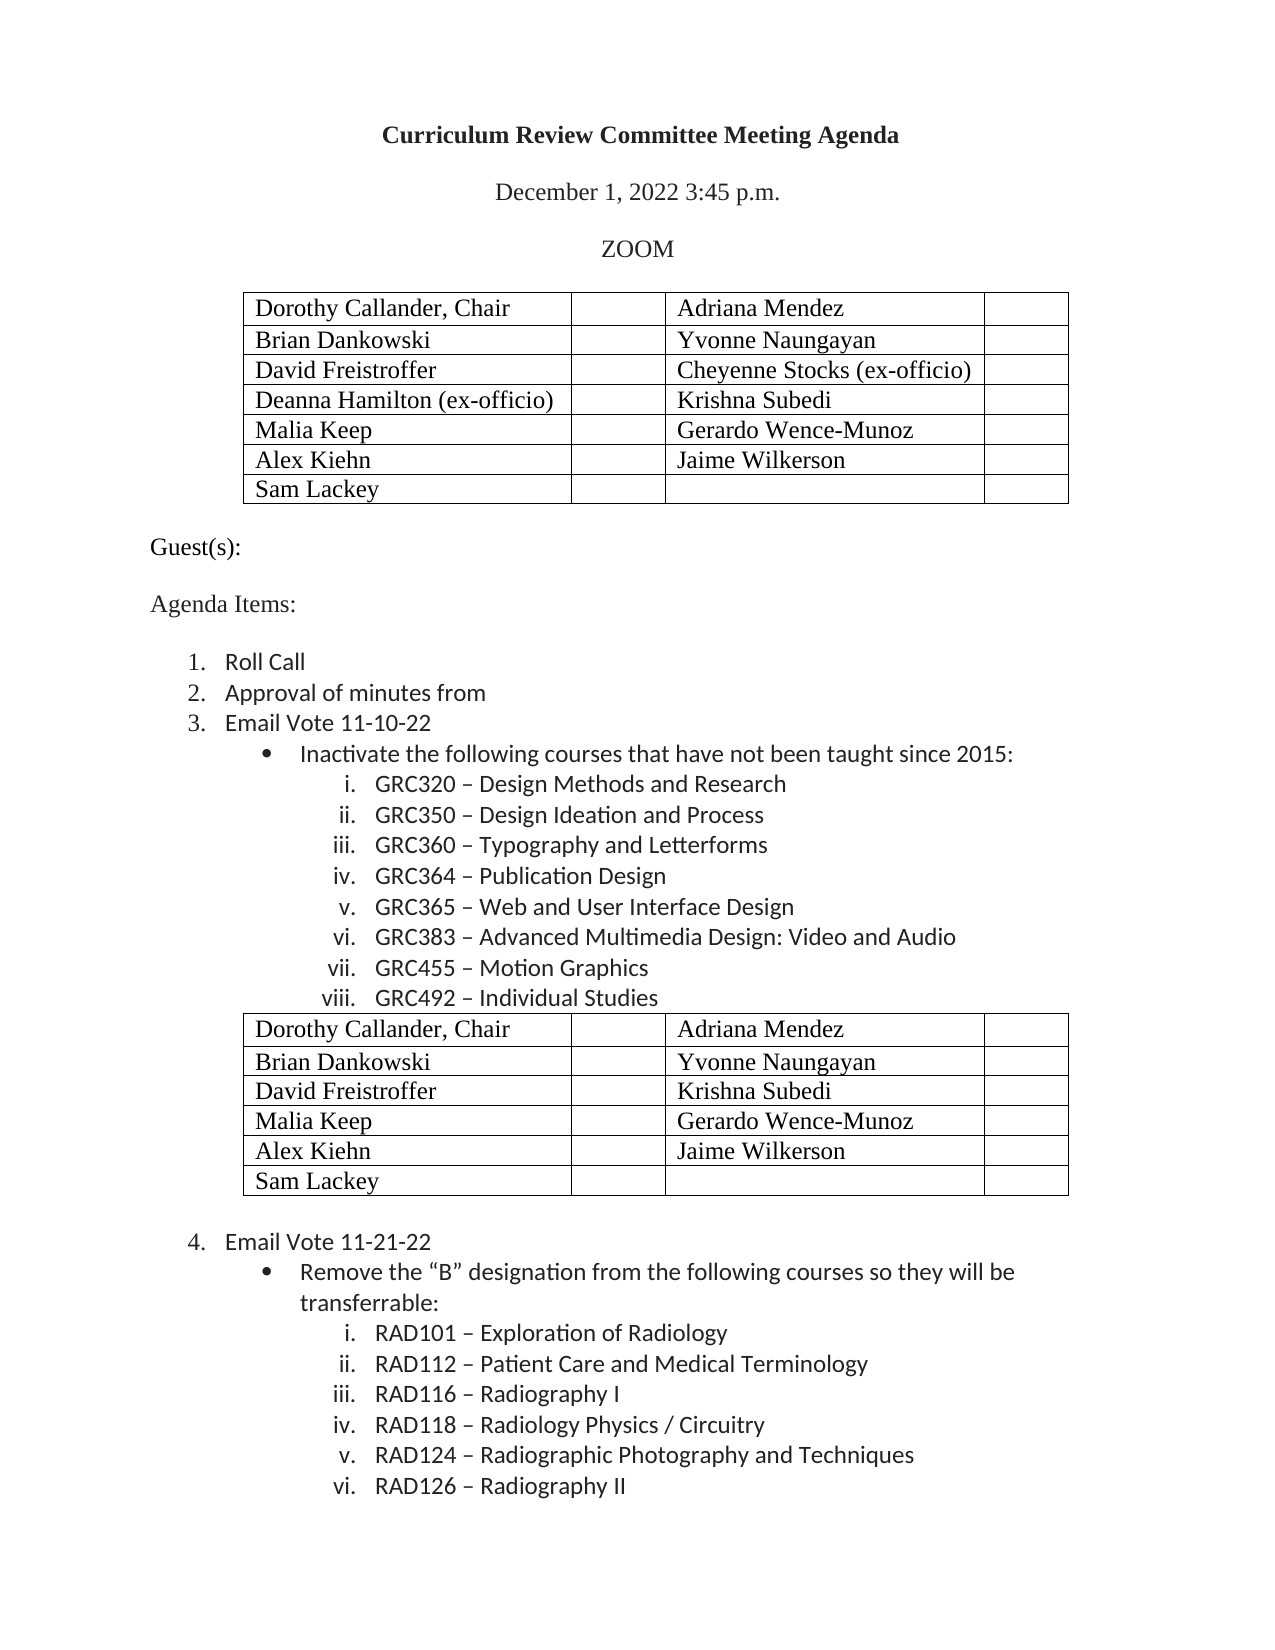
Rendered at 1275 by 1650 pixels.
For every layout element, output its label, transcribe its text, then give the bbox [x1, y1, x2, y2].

table_cell [985, 1166, 1068, 1194]
table_cell Alex Kiehn [244, 1136, 571, 1165]
table_cell David Freistroffer [244, 355, 571, 384]
list RAD124 – Radiographic Photography and Techniques [356, 1440, 1125, 1470]
table_cell Cheyenne Stocks (ex-officio) [666, 355, 984, 384]
table_cell David Freistroffer [244, 1076, 571, 1105]
table_cell Malia Keep [244, 1106, 571, 1135]
list RAD126 – Radiography II [356, 1470, 1125, 1501]
table_cell [985, 475, 1068, 503]
list GRC455 – Motion Graphics [356, 952, 1125, 982]
list GRC492 – Individual Studies [356, 982, 1125, 1013]
table_header [572, 1014, 665, 1046]
table_cell [985, 415, 1068, 444]
list GRC360 – Typography and Letterforms [356, 830, 1125, 860]
table_cell Alex Kiehn [244, 445, 571, 473]
text Agenda Items: [150, 589, 1125, 618]
table_cell [572, 445, 665, 473]
list RAD112 – Patient Care and Medical Terminology [356, 1348, 1125, 1379]
table_cell [572, 385, 665, 414]
table_cell [572, 475, 665, 503]
table_header Adriana Mendez [666, 293, 984, 324]
list GRC320 – Design Methods and Research [356, 769, 1125, 799]
list GRC365 – Web and User Interface Design [356, 891, 1125, 921]
list RAD116 – Radiography I [356, 1379, 1125, 1409]
table_header [572, 293, 665, 324]
text ZOOM [150, 234, 1125, 263]
list RAD118 – Radiology Physics / Circuitry [356, 1409, 1125, 1440]
table_cell Malia Keep [244, 415, 571, 444]
table_cell [572, 326, 665, 354]
table_cell [572, 415, 665, 444]
table_cell [985, 1076, 1068, 1105]
text Curriculum Review Committee Meeting Agenda [150, 120, 1125, 149]
list GRC350 – Design Ideation and Process [356, 799, 1125, 830]
table_header Adriana Mendez [666, 1014, 984, 1046]
list Email Vote 11-21-22 [187, 1226, 1125, 1257]
table_cell [572, 1106, 665, 1135]
table_cell Yvonne Naungayan [666, 326, 984, 354]
table_header [985, 1014, 1068, 1046]
list RAD101 – Exploration of Radiology [356, 1318, 1125, 1348]
list Remove the “B” designation from the following courses so they will be transferrable: [262, 1257, 1125, 1318]
table_cell [985, 1047, 1068, 1075]
table_cell [572, 1076, 665, 1105]
table_cell Brian Dankowski [244, 326, 571, 354]
table_cell Brian Dankowski [244, 1047, 571, 1075]
table_header Dorothy Callander, Chair [244, 293, 571, 324]
list Approval of minutes from [187, 677, 1125, 708]
table_cell Gerardo Wence-Munoz [666, 415, 984, 444]
text Guest(s): [150, 532, 1125, 561]
table_cell [572, 355, 665, 384]
table_header [985, 293, 1068, 324]
table_cell [666, 1166, 984, 1194]
table_cell [985, 1106, 1068, 1135]
table_cell Krishna Subedi [666, 1076, 984, 1105]
table_cell Jaime Wilkerson [666, 1136, 984, 1165]
table_cell Sam Lackey [244, 1166, 571, 1194]
list GRC364 – Publication Design [356, 860, 1125, 891]
table_cell [572, 1136, 665, 1165]
table_cell [572, 1166, 665, 1194]
table_cell Yvonne Naungayan [666, 1047, 984, 1075]
table_cell Sam Lackey [244, 475, 571, 503]
table_cell [572, 1047, 665, 1075]
text December 1, 2022 3:45 p.m. [150, 177, 1125, 206]
table_cell [985, 385, 1068, 414]
table_cell Gerardo Wence-Munoz [666, 1106, 984, 1135]
list GRC383 – Advanced Multimedia Design: Video and Audio [356, 921, 1125, 952]
table_cell [985, 1136, 1068, 1165]
table_cell Deanna Hamilton (ex-officio) [244, 385, 571, 414]
table_cell [666, 475, 984, 503]
table_cell Jaime Wilkerson [666, 445, 984, 473]
list Inactivate the following courses that have not been taught since 2015: [262, 738, 1125, 769]
table_cell Krishna Subedi [666, 385, 984, 414]
table_header Dorothy Callander, Chair [244, 1014, 571, 1046]
table_cell [985, 326, 1068, 354]
table_cell [985, 445, 1068, 473]
table_cell [985, 355, 1068, 384]
list Email Vote 11-10-22 [187, 708, 1125, 738]
list Roll Call [187, 647, 1125, 677]
